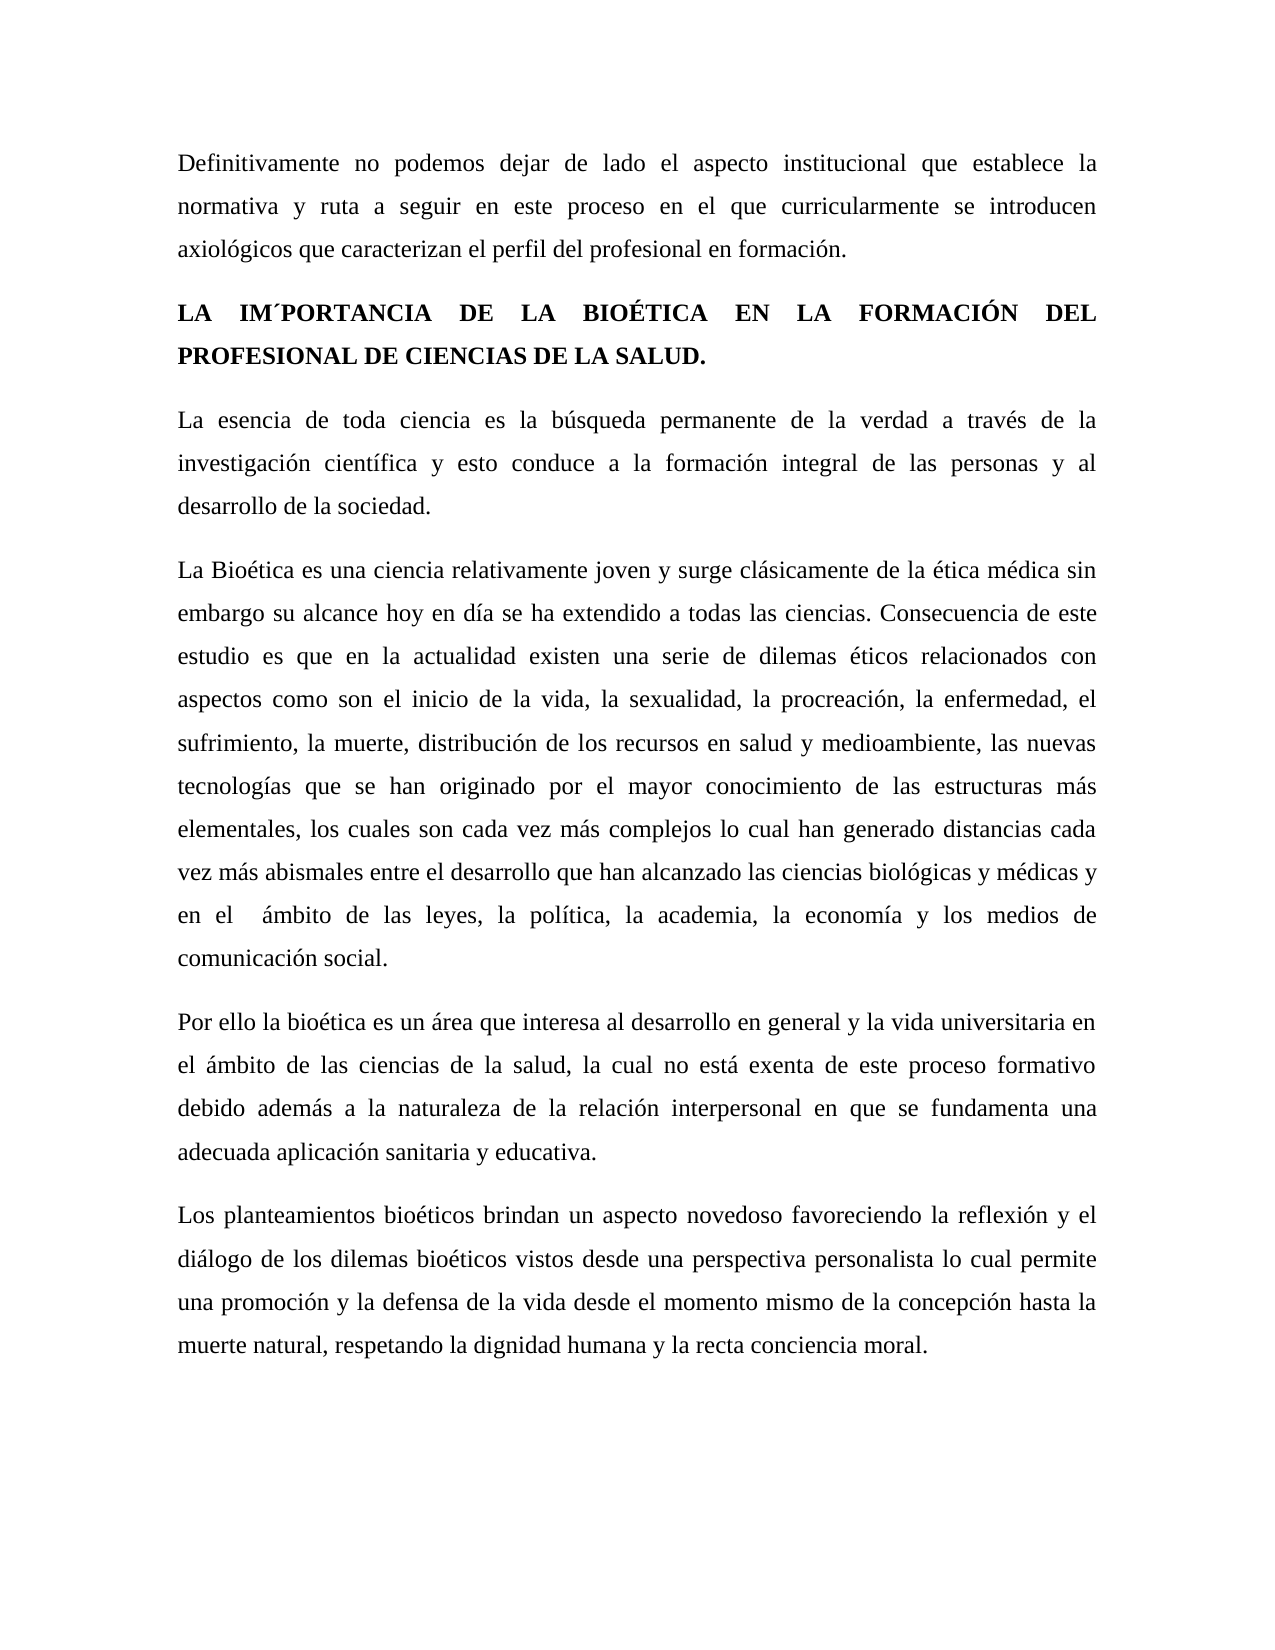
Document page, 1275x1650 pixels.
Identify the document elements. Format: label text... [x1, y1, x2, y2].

text Los planteamientos bioéticos brindan un aspecto novedoso favoreciendo la reflexión y el diálogo de los dilemas bioéticos vistos desde una perspectiva personalista lo cual permite una promoción y la defensa de la vida desde el momento mismo de la concepción hasta la muerte natural, respetando la dignidad humana y la recta conciencia moral. [177, 1201, 1098, 1359]
text Por ello la bioética es un área que interesa al desarrollo en general y la vida universitaria en el ámbito de las ciencias de la salud, la cual no está exenta de este proceso formativo debido además a la naturaleza de la relación interpersonal en que se fundamenta una adecuada aplicación sanitaria y educativa. [177, 1007, 1098, 1165]
text La esencia de toda ciencia es la búsqueda permanente de la verdad a través de la investigación científica y esto conduce a la formación integral de las personas y al desarrollo de la sociedad. [177, 405, 1098, 520]
text Definitivamente no podemos dejar de lado el aspecto institucional que establece la normativa y ruta a seguir en este proceso en el que curricularmente se introducen axiológicos que caracterizan el perfil del profesional en formación. [177, 148, 1098, 263]
text La Bioética es una ciencia relativamente joven y surge clásicamente de la ética médica sin embargo su alcance hoy en día se ha extendido a todas las ciencias. Consecuencia de este estudio es que en la actualidad existen una serie de dilemas éticos relacionados con aspectos como son el inicio de la vida, la sexualidad, la procreación, la enfermedad, el sufrimiento, la muerte, distribución de los recursos en salud y medioambiente, las nuevas tecnologías que se han originado por el mayor conocimiento de las estructuras más elementales, los cuales son cada vez más complejos lo cual han generado distancias cada vez más abismales entre el desarrollo que han alcanzado las ciencias biológicas y médicas y en el ámbito de las leyes, la política, la academia, la economía y los medios de comunicación social. [177, 555, 1098, 972]
text LA IM´PORTANCIA DE LA BIOÉTICA EN LA FORMACIÓN DEL PROFESIONAL DE CIENCIAS DE LA SALUD. [177, 298, 1098, 370]
